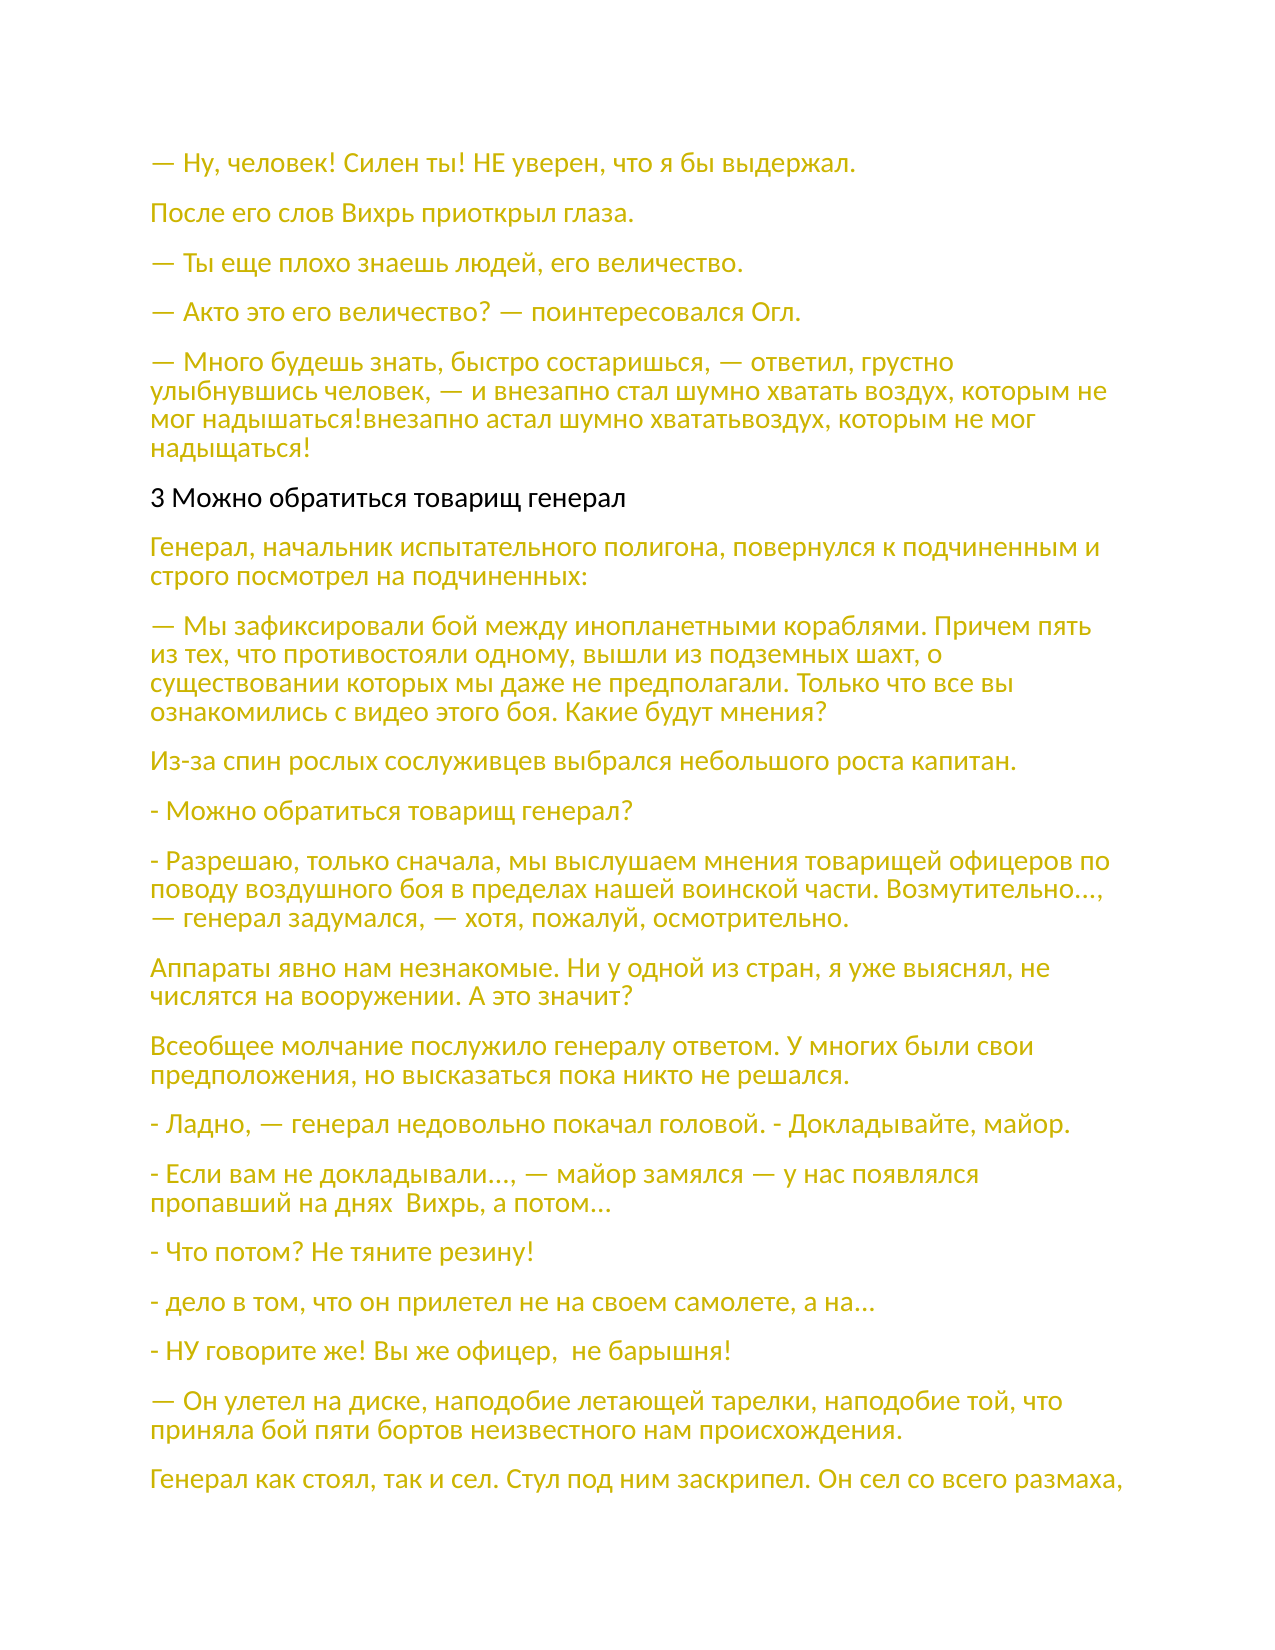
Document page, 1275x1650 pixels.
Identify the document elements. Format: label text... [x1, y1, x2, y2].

text Генерал, начальник испытательного полигона, повернулся к подчиненным и строго посмотрел на подчиненных: [150, 534, 1125, 591]
text — Мы зафиксировали бой между инопланетными кораблями. Причем пять из тех, что противостояли одному, вышли из подземных шахт, о существовании которых мы даже не предполагали. Только что все вы ознакомились с видео этого боя. Какие будут мнения? [150, 612, 1125, 727]
text После его слов Вихрь приоткрыл глаза. [150, 199, 1125, 228]
text - НУ говорите же! Вы же офицер, не барышня! [150, 1338, 1125, 1367]
text — Акто это его величество? — поинтересовался Огл. [150, 299, 1125, 327]
text — Ну, человек! Силен ты! НЕ уверен, что я бы выдержал. [150, 150, 1125, 179]
text — Ты еще плохо знаешь людей, его величество. [150, 249, 1125, 278]
text - Ладно, — генерал недовольно покачал головой. - Докладывайте, майор. [150, 1111, 1125, 1139]
text - Если вам не докладывали..., — майор замялся — у нас появлялся пропавший на днях Вихрь, а потом... [150, 1160, 1125, 1218]
text Аппараты явно нам незнакомые. Ни у одной из стран, я уже выяснял, не числятся на вооружении. А это значит? [150, 954, 1125, 1012]
text - дело в том, что он прилетел не на своем самолете, а на... [150, 1288, 1125, 1317]
text - Разрешаю, только сначала, мы выслушаем мнения товарищей офицеров по поводу воздушного боя в пределах нашей воинской части. Возмутительно..., — генерал задумался, — хотя, пожалуй, осмотрительно. [150, 847, 1125, 933]
text — Он улетел на диске, наподобие летающей тарелки, наподобие той, что приняла бой пяти бортов неизвестного нам происхождения. [150, 1387, 1125, 1445]
text 3 Можно обратиться товарищ генерал [150, 484, 1125, 513]
text Всеобщее молчание послужило генералу ответом. У многих были свои предположения, но высказаться пока никто не решался. [150, 1032, 1125, 1090]
text - Можно обратиться товарищ генерал? [150, 797, 1125, 826]
text - Что потом? Не тяните резину! [150, 1239, 1125, 1267]
text Из-за спин рослых сослуживцев выбрался небольшого роста капитан. [150, 748, 1125, 777]
text — Много будешь знать, быстро состаришься, — ответил, грустно улыбнувшись человек, — и внезапно стал шумно хватать воздух, которым не мог надышаться!внезапно астал шумно хвататьвоздух, которым не мог надыщаться! [150, 348, 1125, 463]
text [150, 1466, 1125, 1494]
